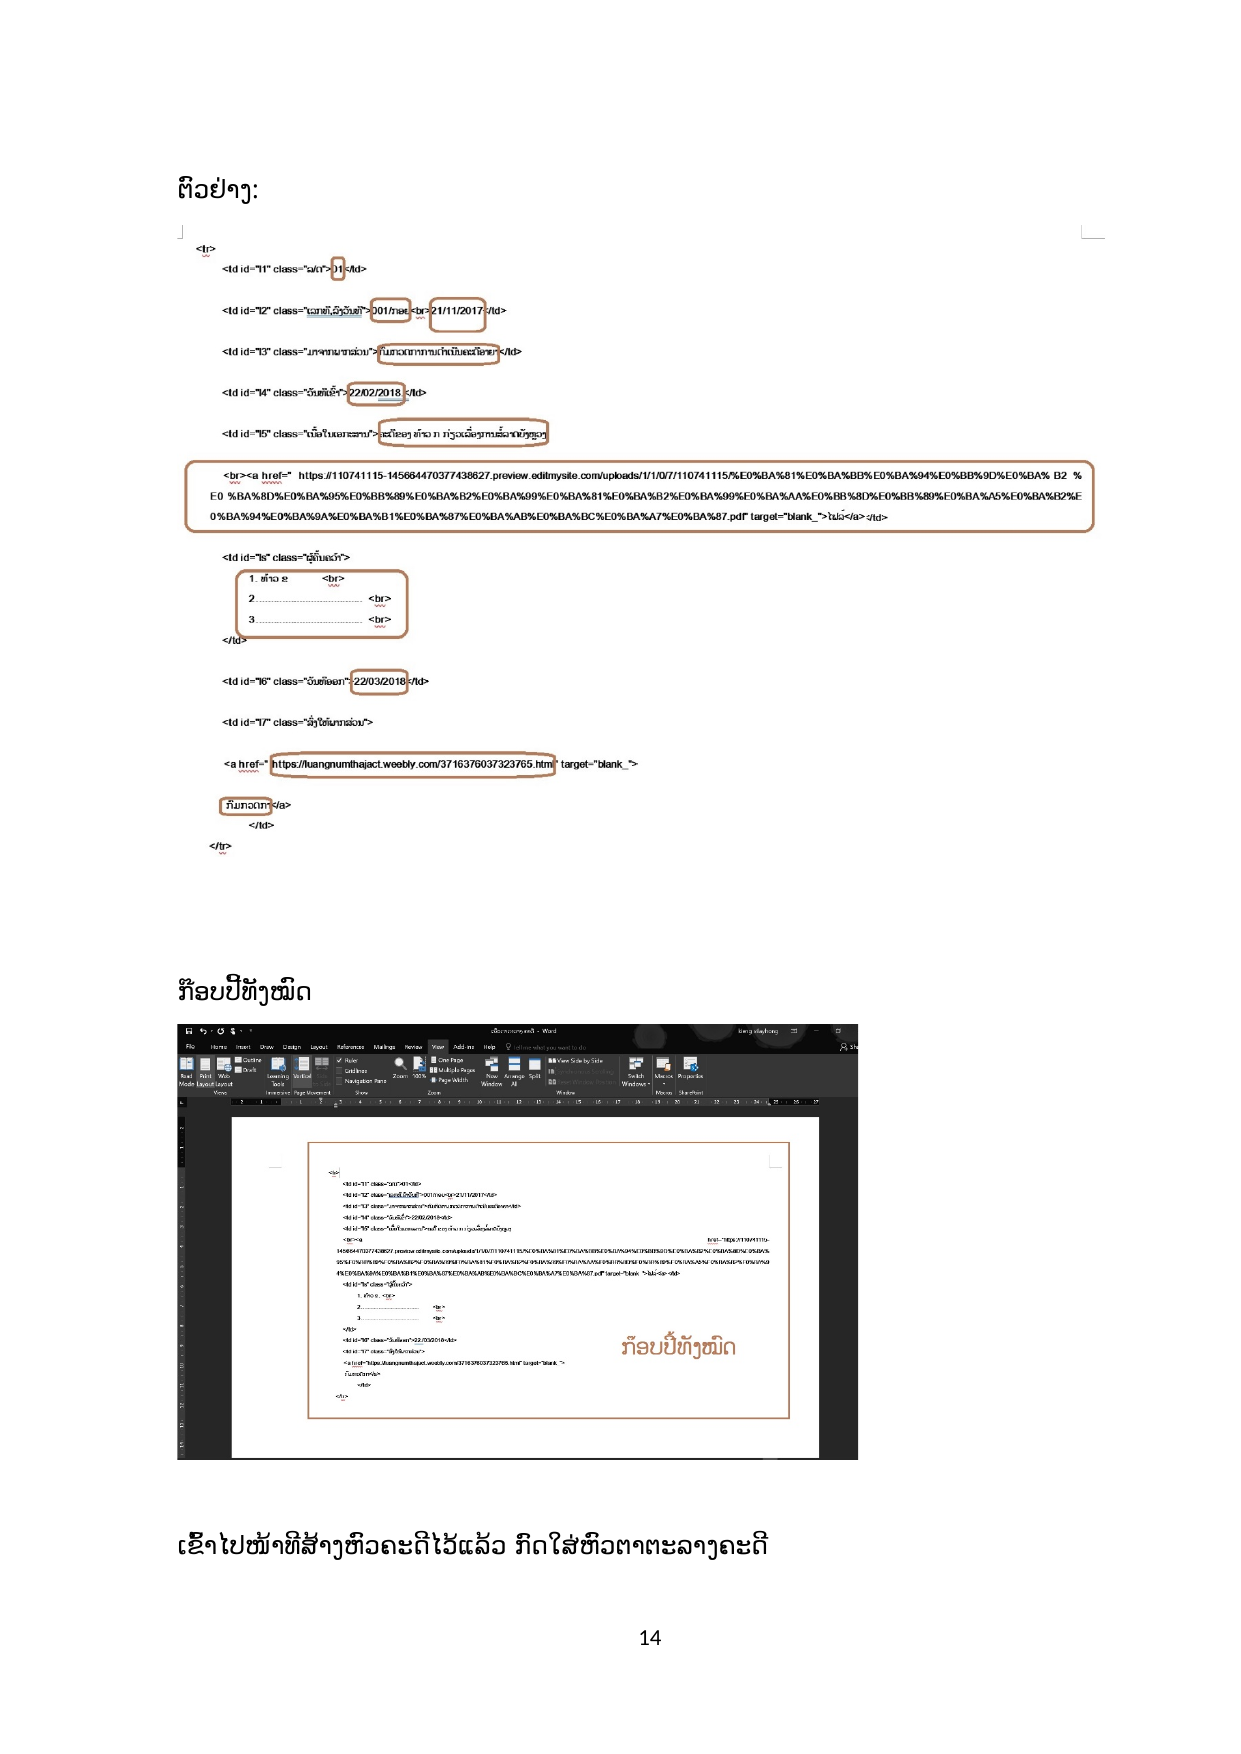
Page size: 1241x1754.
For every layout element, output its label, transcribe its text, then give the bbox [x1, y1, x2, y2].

text ຕົວຢ່າງ: [177, 172, 1122, 206]
picture [177, 225, 1123, 857]
picture [177, 1024, 859, 1460]
text ກ໊ອບປີ້ທັງໝົດ [177, 977, 1122, 1006]
text ເຂົ້າໄປໜ້າທີສ້າງຫົວຄະດີໄວ້ແລ້ວ ກົດໃສ່ຫົວຕາຕະລາງຄະດີ [177, 1532, 1122, 1561]
